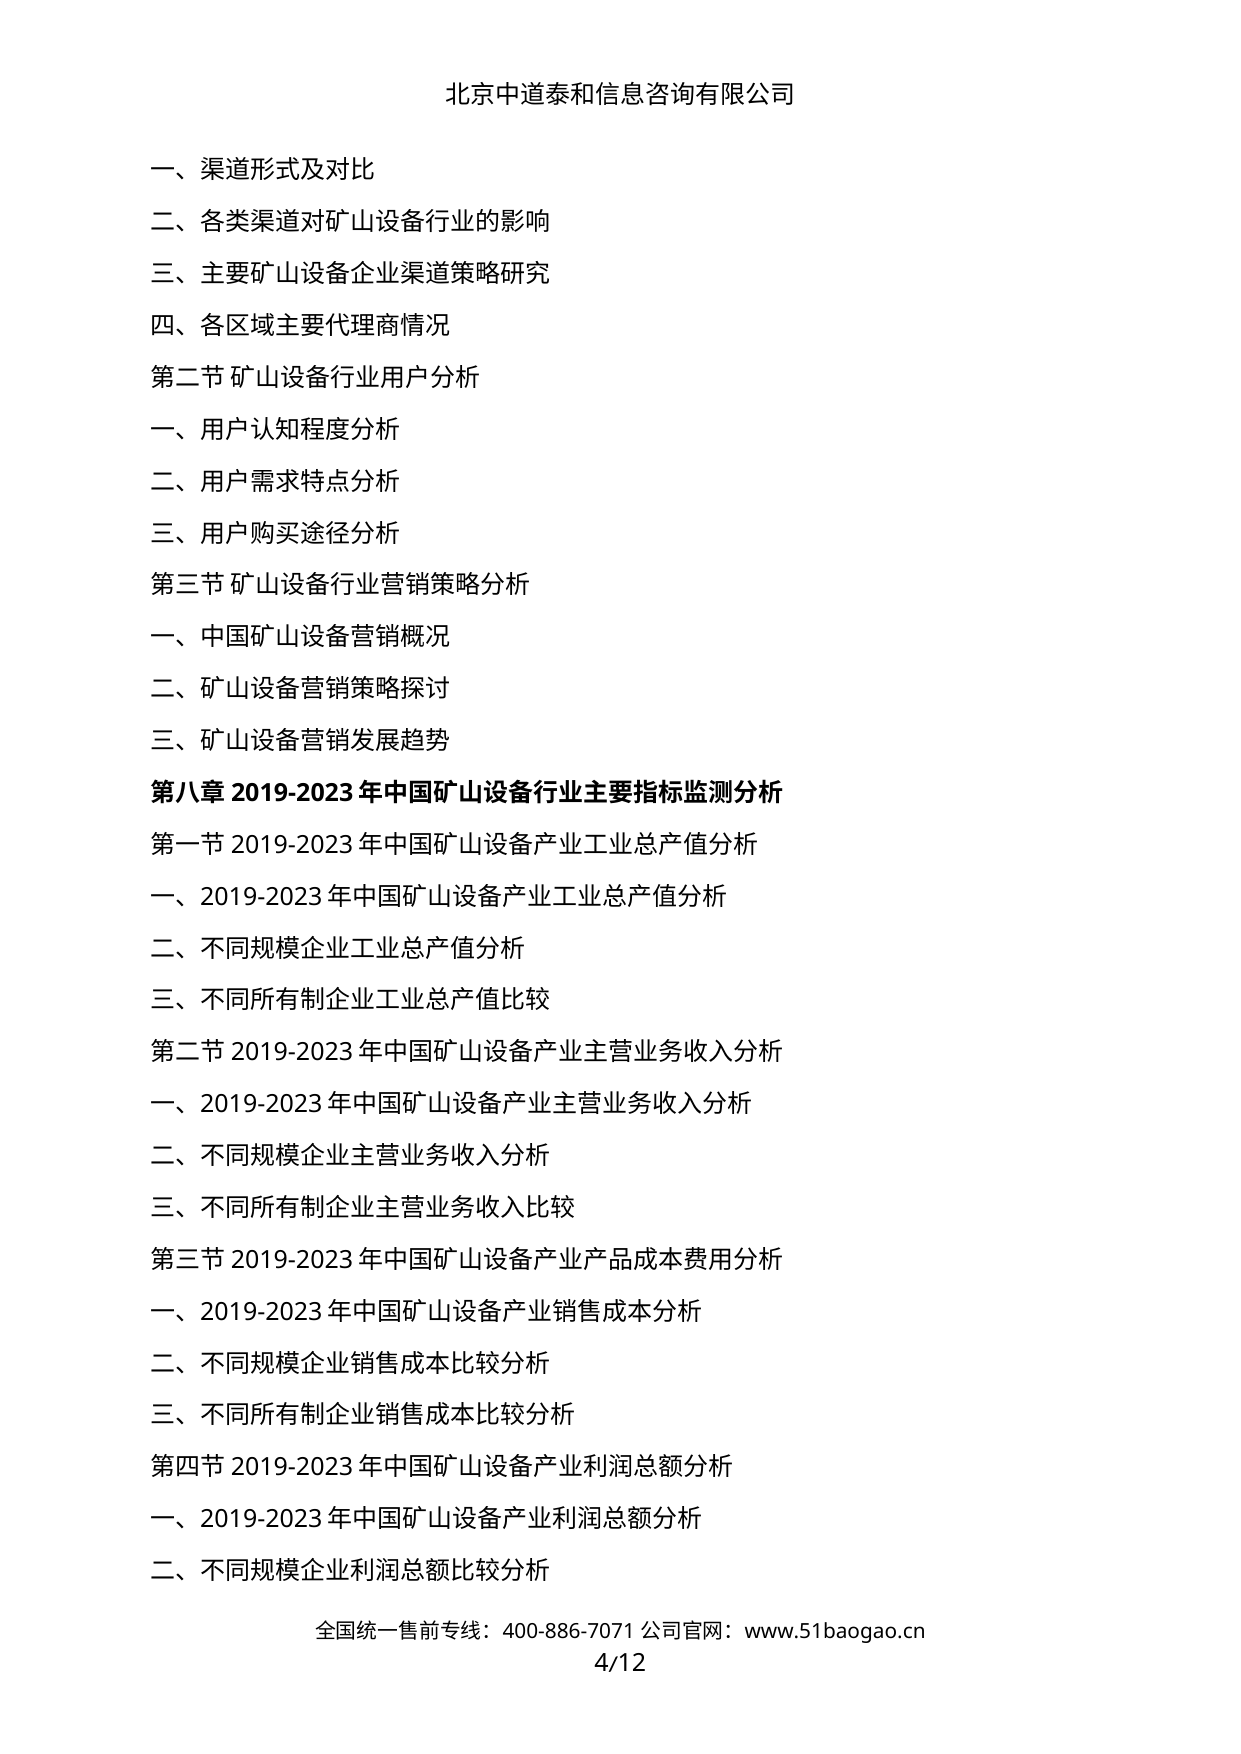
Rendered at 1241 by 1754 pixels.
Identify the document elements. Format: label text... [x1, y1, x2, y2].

text 二、不同规模企业利润总额比较分析 [150, 1551, 1090, 1587]
text 第八章 2019-2023年中国矿山设备行业主要指标监测分析 [150, 772, 1090, 809]
text 二、各类渠道对矿山设备行业的影响 [150, 202, 1090, 238]
text 一、2019-2023年中国矿山设备产业主营业务收入分析 [150, 1084, 1090, 1120]
text 一、中国矿山设备营销概况 [150, 617, 1090, 653]
text 三、不同所有制企业主营业务收入比较 [150, 1187, 1090, 1224]
text 一、渠道形式及对比 [150, 150, 1090, 186]
text 一、2019-2023年中国矿山设备产业工业总产值分析 [150, 876, 1090, 912]
text 一、2019-2023年中国矿山设备产业销售成本分析 [150, 1291, 1090, 1327]
text 第一节 2019-2023年中国矿山设备产业工业总产值分析 [150, 824, 1090, 861]
text 第二节 矿山设备行业用户分析 [150, 357, 1090, 394]
text 第四节 2019-2023年中国矿山设备产业利润总额分析 [150, 1447, 1090, 1483]
text 一、2019-2023年中国矿山设备产业利润总额分析 [150, 1499, 1090, 1535]
text 三、矿山设备营销发展趋势 [150, 721, 1090, 757]
text 四、各区域主要代理商情况 [150, 306, 1090, 342]
text 第二节 2019-2023年中国矿山设备产业主营业务收入分析 [150, 1032, 1090, 1068]
text 三、主要矿山设备企业渠道策略研究 [150, 254, 1090, 290]
text 二、用户需求特点分析 [150, 461, 1090, 497]
text 三、不同所有制企业工业总产值比较 [150, 980, 1090, 1016]
text 一、用户认知程度分析 [150, 409, 1090, 446]
text 第三节 2019-2023年中国矿山设备产业产品成本费用分析 [150, 1239, 1090, 1276]
text 二、不同规模企业主营业务收入分析 [150, 1136, 1090, 1172]
text 三、用户购买途径分析 [150, 513, 1090, 549]
text 二、不同规模企业工业总产值分析 [150, 928, 1090, 964]
text 三、不同所有制企业销售成本比较分析 [150, 1395, 1090, 1431]
text 二、矿山设备营销策略探讨 [150, 669, 1090, 705]
text 二、不同规模企业销售成本比较分析 [150, 1343, 1090, 1379]
text 第三节 矿山设备行业营销策略分析 [150, 565, 1090, 601]
